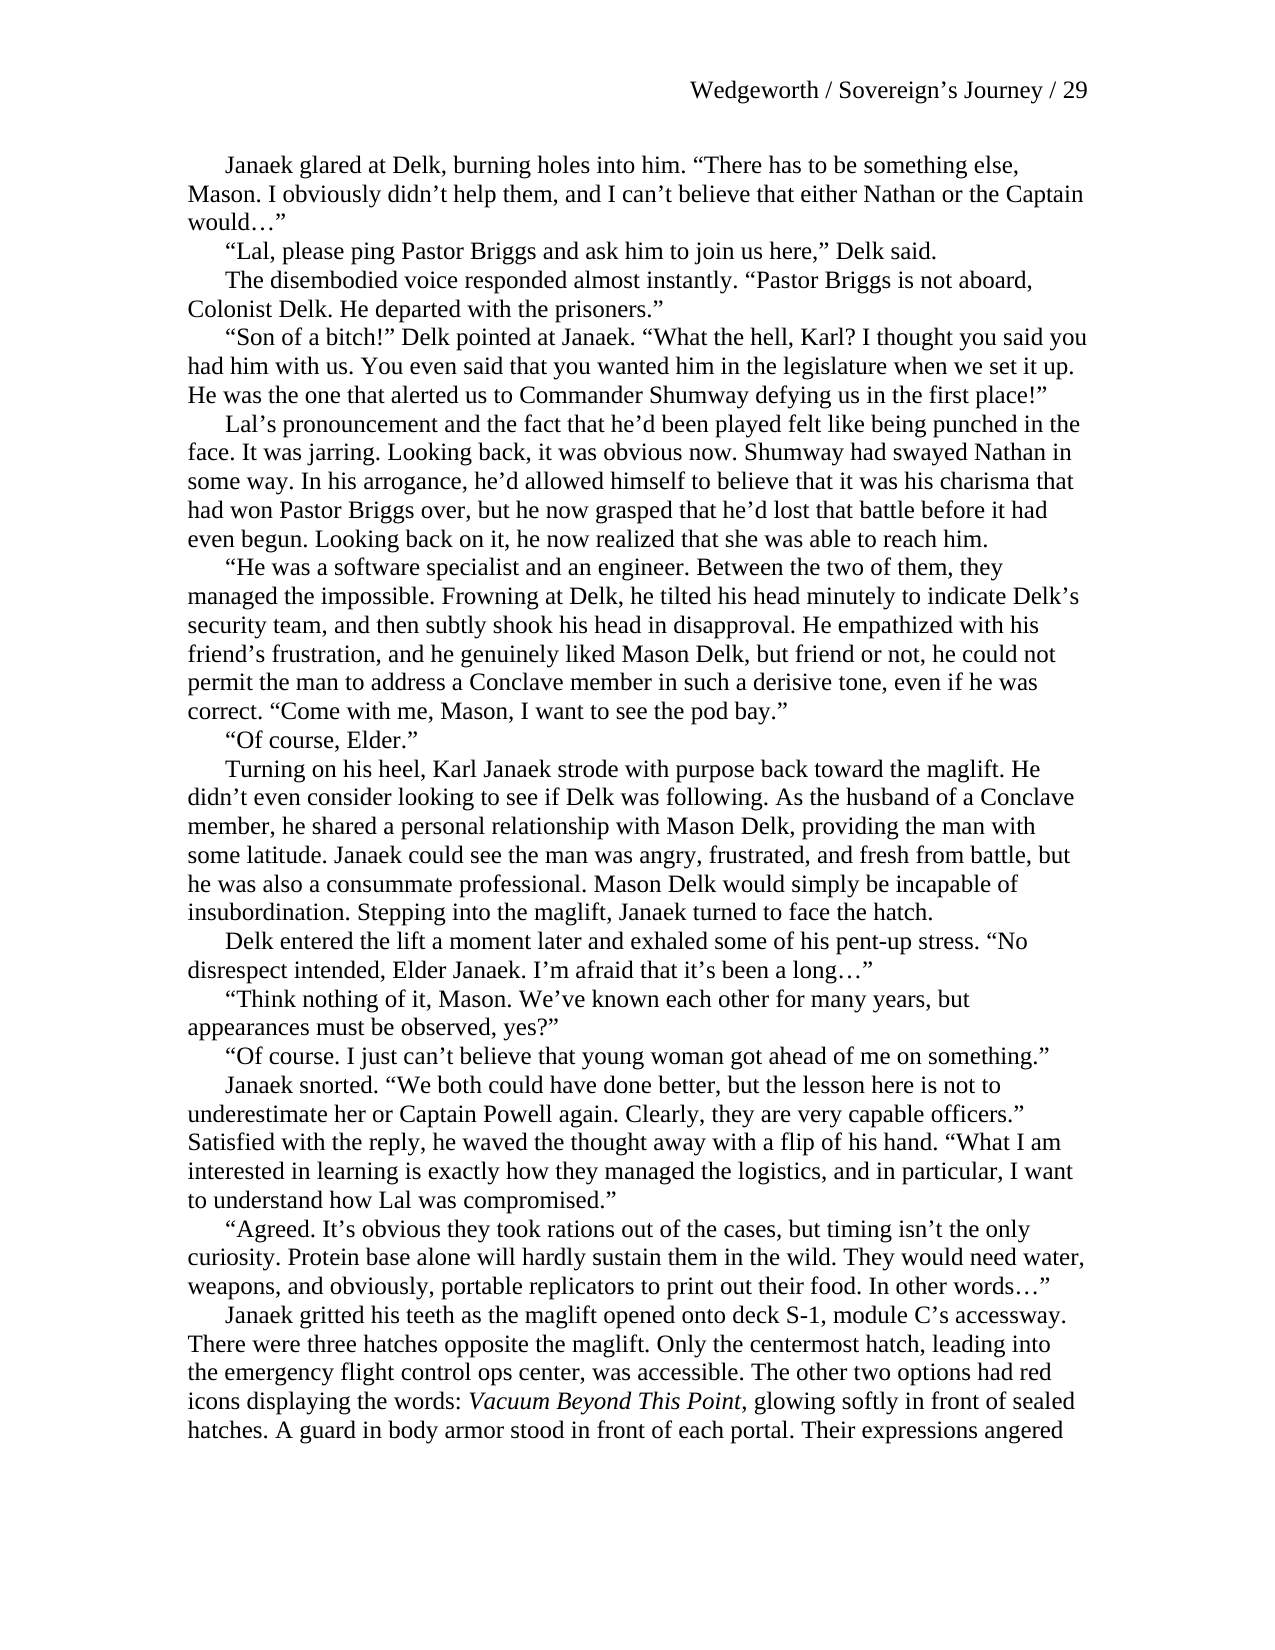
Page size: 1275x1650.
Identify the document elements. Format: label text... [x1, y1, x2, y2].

text “He was a software specialist and an engineer. Between the two of them, they managed the impossible. Frowning at Delk, he tilted his head minutely to indicate Delk’s security team, and then subtly shook his head in disapproval. He empathized with his friend’s frustration, and he genuinely liked Mason Delk, but friend or not, he could not permit the man to address a Conclave member in such a derisive tone, even if he was correct. “Come with me, Mason, I want to see the pod bay.” [187, 552, 1087, 725]
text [187, 1300, 1087, 1444]
text “Of course. I just can’t believe that young woman got ahead of me on something.” [187, 1041, 1087, 1070]
text “Lal, please ping Pastor Briggs and ask him to join us here,” Delk said. [187, 236, 1087, 265]
text The disembodied voice responded almost instantly. “Pastor Briggs is not aboard, Colonist Delk. He departed with the prisoners.” [187, 265, 1087, 322]
text Delk entered the lift a moment later and exhaled some of his pent-up stress. “No disrespect intended, Elder Janaek. I’m afraid that it’s been a long…” [187, 926, 1087, 984]
text “Think nothing of it, Mason. We’ve known each other for many years, but appearances must be observed, yes?” [187, 984, 1087, 1041]
text “Agreed. It’s obvious they took rations out of the cases, but timing isn’t the only curiosity. Protein base alone will hardly sustain them in the wild. They would need water, weapons, and obviously, portable replicators to print out their food. In other words…” [187, 1214, 1087, 1300]
text “Of course, Elder.” [187, 725, 1087, 754]
text Lal’s pronouncement and the fact that he’d been played felt like being punched in the face. It was jarring. Looking back, it was obvious now. Shumway had swayed Nathan in some way. In his arrogance, he’d allowed himself to believe that it was his charisma that had won Pastor Briggs over, but he now grasped that he’d lost that battle before it had even begun. Looking back on it, he now realized that she was able to reach him. [187, 409, 1087, 552]
text “Son of a bitch!” Delk pointed at Janaek. “What the hell, Karl? I thought you said you had him with us. You even said that you wanted him in the legislature when we set it up. He was the one that alerted us to Commander Shumway defying us in the first place!” [187, 322, 1087, 409]
text Turning on his heel, Karl Janaek strode with purpose back toward the maglift. He didn’t even consider looking to see if Delk was following. As the husband of a Conclave member, he shared a personal relationship with Mason Delk, providing the man with some latitude. Janaek could see the man was angry, frustrated, and fresh from battle, but he was also a consummate professional. Mason Delk would simply be incapable of insubordination. Stepping into the maglift, Janaek turned to face the hatch. [187, 754, 1087, 926]
text Janaek glared at Delk, burning holes into him. “There has to be something else, Mason. I obviously didn’t help them, and I can’t believe that either Nathan or the Captain would…” [187, 150, 1087, 236]
text Janaek snorted. “We both could have done better, but the lesson here is not to underestimate her or Captain Powell again. Clearly, they are very capable officers.” Satisfied with the reply, he waved the thought away with a flip of his hand. “What I am interested in learning is exactly how they managed the logistics, and in particular, I want to understand how Lal was compromised.” [187, 1070, 1087, 1214]
